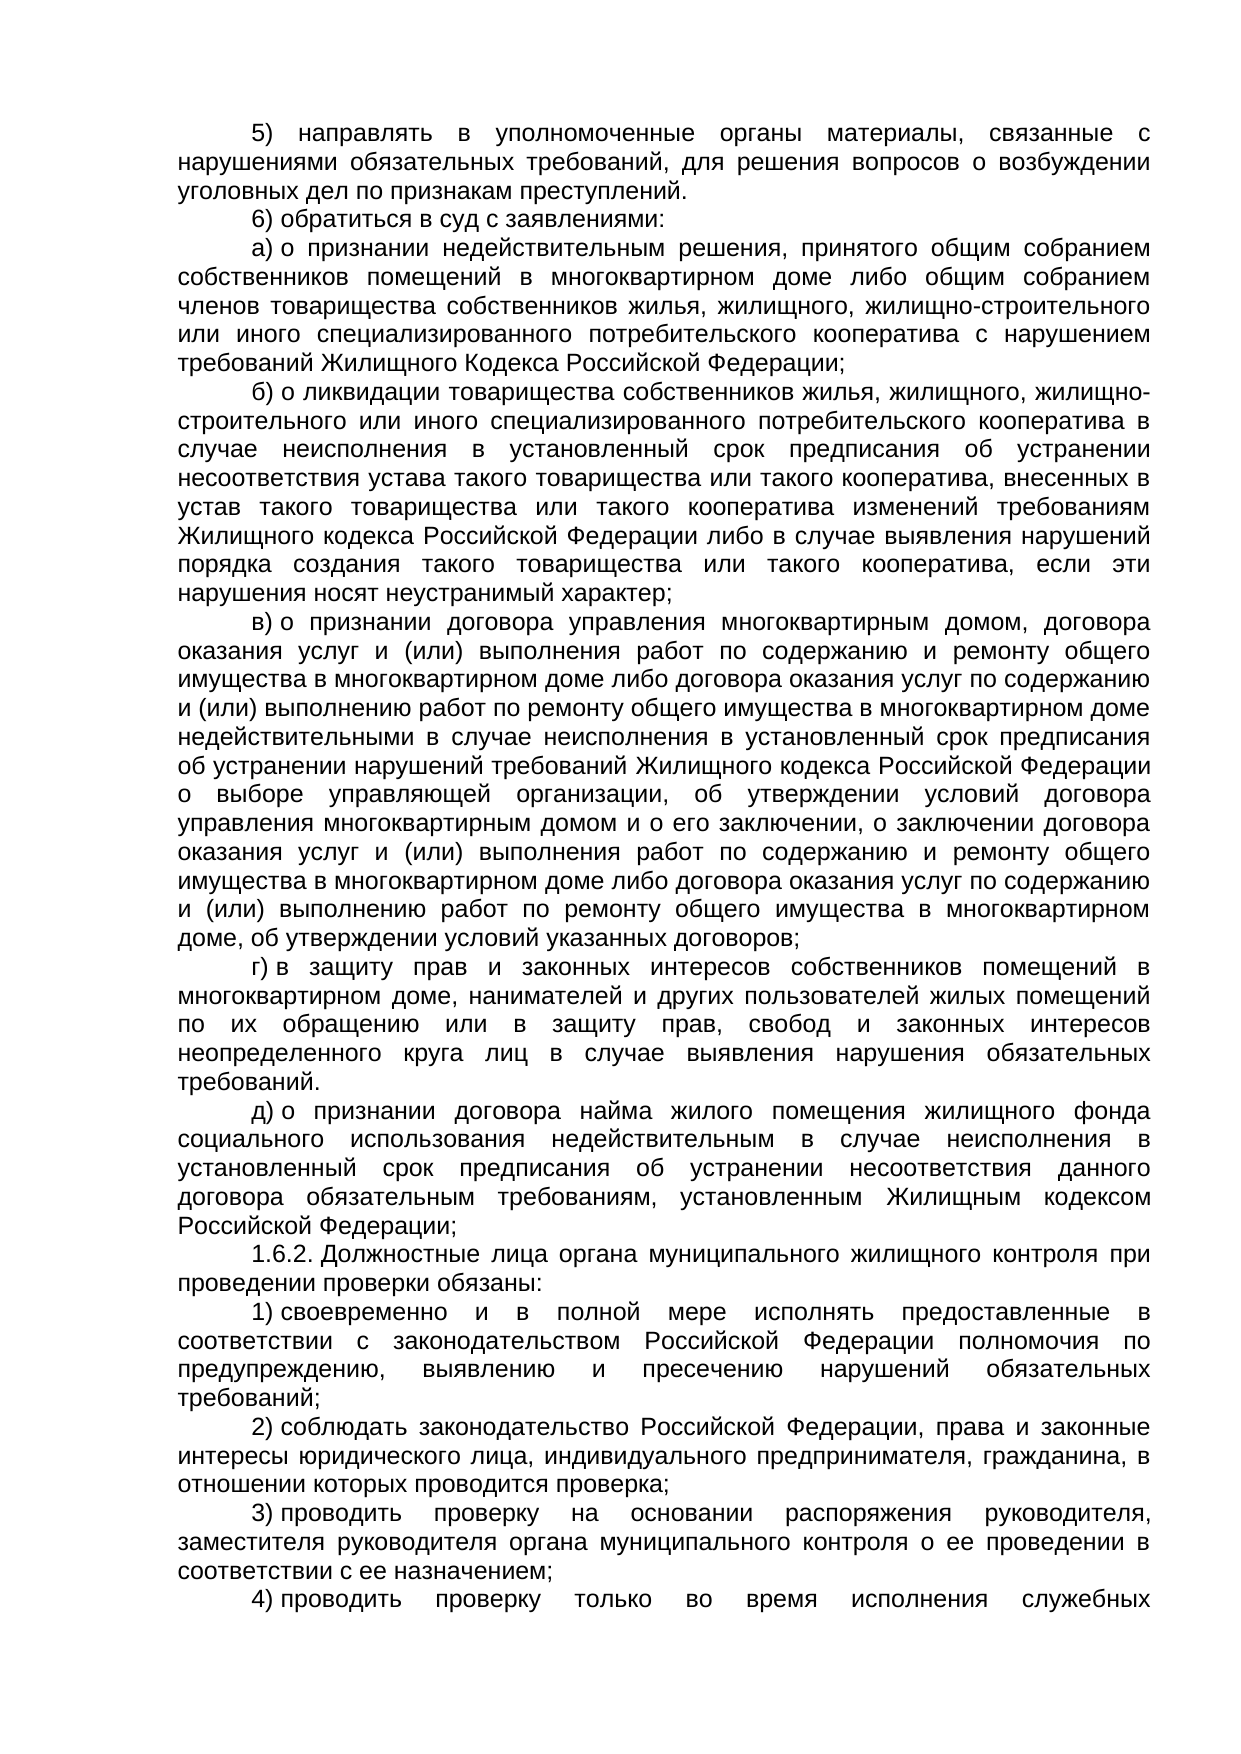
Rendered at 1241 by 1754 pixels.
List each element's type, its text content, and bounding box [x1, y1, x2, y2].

text 6) обратиться в суд с заявлениями: [177, 204, 1152, 233]
text 2) соблюдать законодательство Российской Федерации, права и законные интересы юридического лица, индивидуального предпринимателя, гражданина, в отношении которых проводится проверка; [177, 1412, 1152, 1498]
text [177, 1584, 1152, 1613]
text 3) проводить проверку на основании распоряжения руководителя, заместителя руководителя органа муниципального контроля о ее проведении в соответствии с ее назначением; [177, 1498, 1152, 1584]
text г) в защиту прав и законных интересов собственников помещений в многоквартирном доме, нанимателей и других пользователей жилых помещений по их обращению или в защиту прав, свобод и законных интересов неопределенного круга лиц в случае выявления нарушения обязательных требований. [177, 952, 1152, 1096]
text а) о признании недействительным решения, принятого общим собранием собственников помещений в многоквартирном доме либо общим собранием членов товарищества собственников жилья, жилищного, жилищно-строительного или иного специализированного потребительского кооператива с нарушением требований Жилищного Кодекса Российской Федерации; [177, 233, 1152, 377]
text 1.6.2. Должностные лица органа муниципального жилищного контроля при проведении проверки обязаны: [177, 1239, 1152, 1297]
text 1) своевременно и в полной мере исполнять предоставленные в соответствии с законодательством Российской Федерации полномочия по предупреждению, выявлению и пресечению нарушений обязательных требований; [177, 1297, 1152, 1412]
text д) о признании договора найма жилого помещения жилищного фонда социального использования недействительным в случае неисполнения в установленный срок предписания об устранении несоответствия данного договора обязательным требованиям, установленным Жилищным кодексом Российской Федерации; [177, 1096, 1152, 1239]
text б) о ликвидации товарищества собственников жилья, жилищного, жилищно-строительного или иного специализированного потребительского кооператива в случае неисполнения в установленный срок предписания об устранении несоответствия устава такого товарищества или такого кооператива, внесенных в устав такого товарищества или такого кооператива изменений требованиям Жилищного кодекса Российской Федерации либо в случае выявления нарушений порядка создания такого товарищества или такого кооператива, если эти нарушения носят неустранимый характер; [177, 377, 1152, 607]
text в) о признании договора управления многоквартирным домом, договора оказания услуг и (или) выполнения работ по содержанию и ремонту общего имущества в многоквартирном доме либо договора оказания услуг по содержанию и (или) выполнению работ по ремонту общего имущества в многоквартирном доме недействительными в случае неисполнения в установленный срок предписания об устранении нарушений требований Жилищного кодекса Российской Федерации о выборе управляющей организации, об утверждении условий договора управления многоквартирным домом и о его заключении, о заключении договора оказания услуг и (или) выполнения работ по содержанию и ремонту общего имущества в многоквартирном доме либо договора оказания услуг по содержанию и (или) выполнению работ по ремонту общего имущества в многоквартирном доме, об утверждении условий указанных договоров; [177, 607, 1152, 952]
text 5) направлять в уполномоченные органы материалы, связанные с нарушениями обязательных требований, для решения вопросов о возбуждении уголовных дел по признакам преступлений. [177, 118, 1152, 204]
